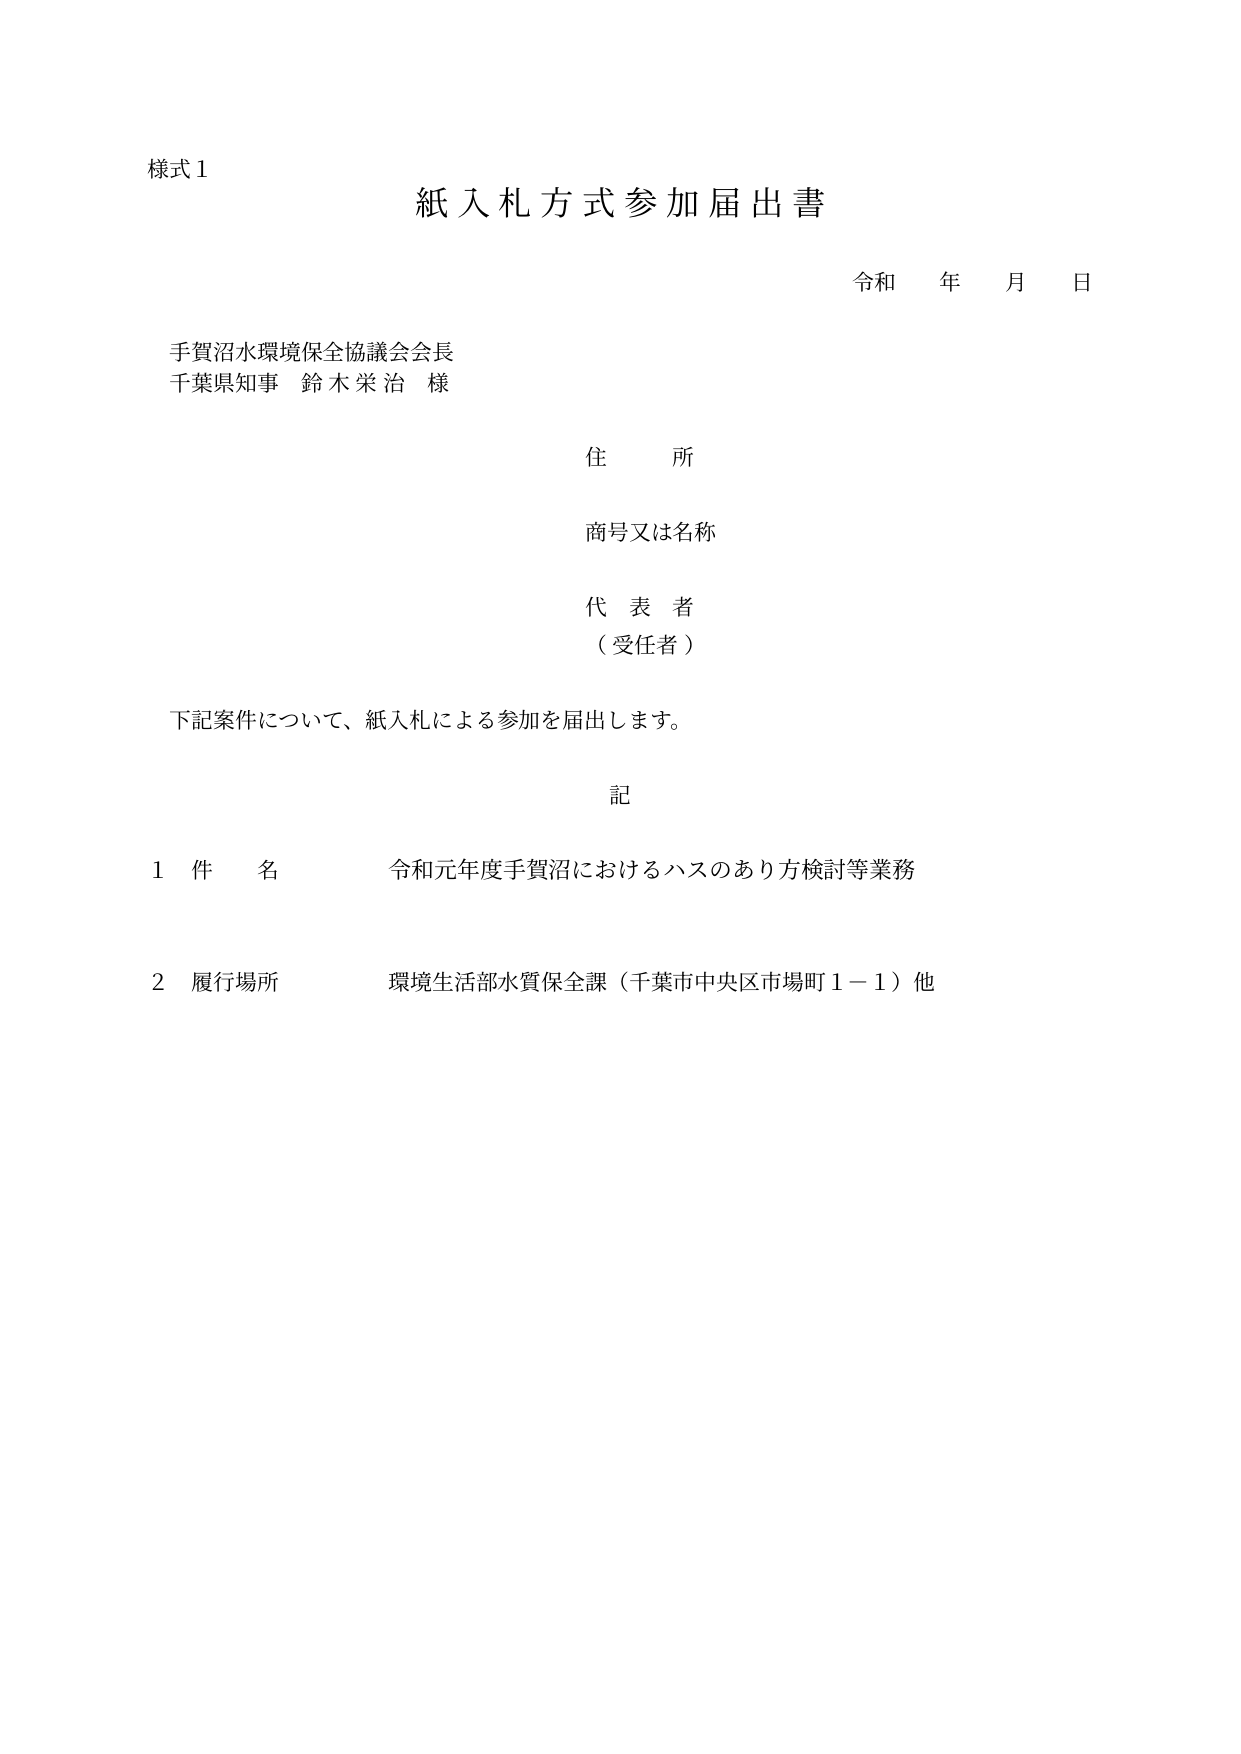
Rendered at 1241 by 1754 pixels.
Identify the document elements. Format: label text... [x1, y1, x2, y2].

text 紙 入 札 方 式 参 加 届 出 書 [148, 185, 1092, 223]
text 代 表 者 [148, 586, 1092, 623]
text 手賀沼水環境保全協議会会長 [148, 335, 1092, 367]
text ２ 履行場所 環境生活部水質保全課（千葉市中央区市場町１－１）他 [148, 961, 1092, 998]
subtitle 記 [148, 773, 1092, 811]
text 令和 年 月 日 [148, 260, 1092, 298]
text 様式１ [148, 148, 1092, 185]
text 住 所 [148, 436, 1092, 473]
text （ 受任者 ） [148, 623, 1092, 661]
text 商号又は名称 [148, 511, 1092, 548]
text 千葉県知事 鈴 木 栄 治 様 [148, 367, 1092, 398]
text 下記案件について、紙入札による参加を届出します。 [148, 698, 1092, 736]
text １ 件 名 令和元年度手賀沼におけるハスのあり方検討等業務 [148, 848, 1092, 886]
